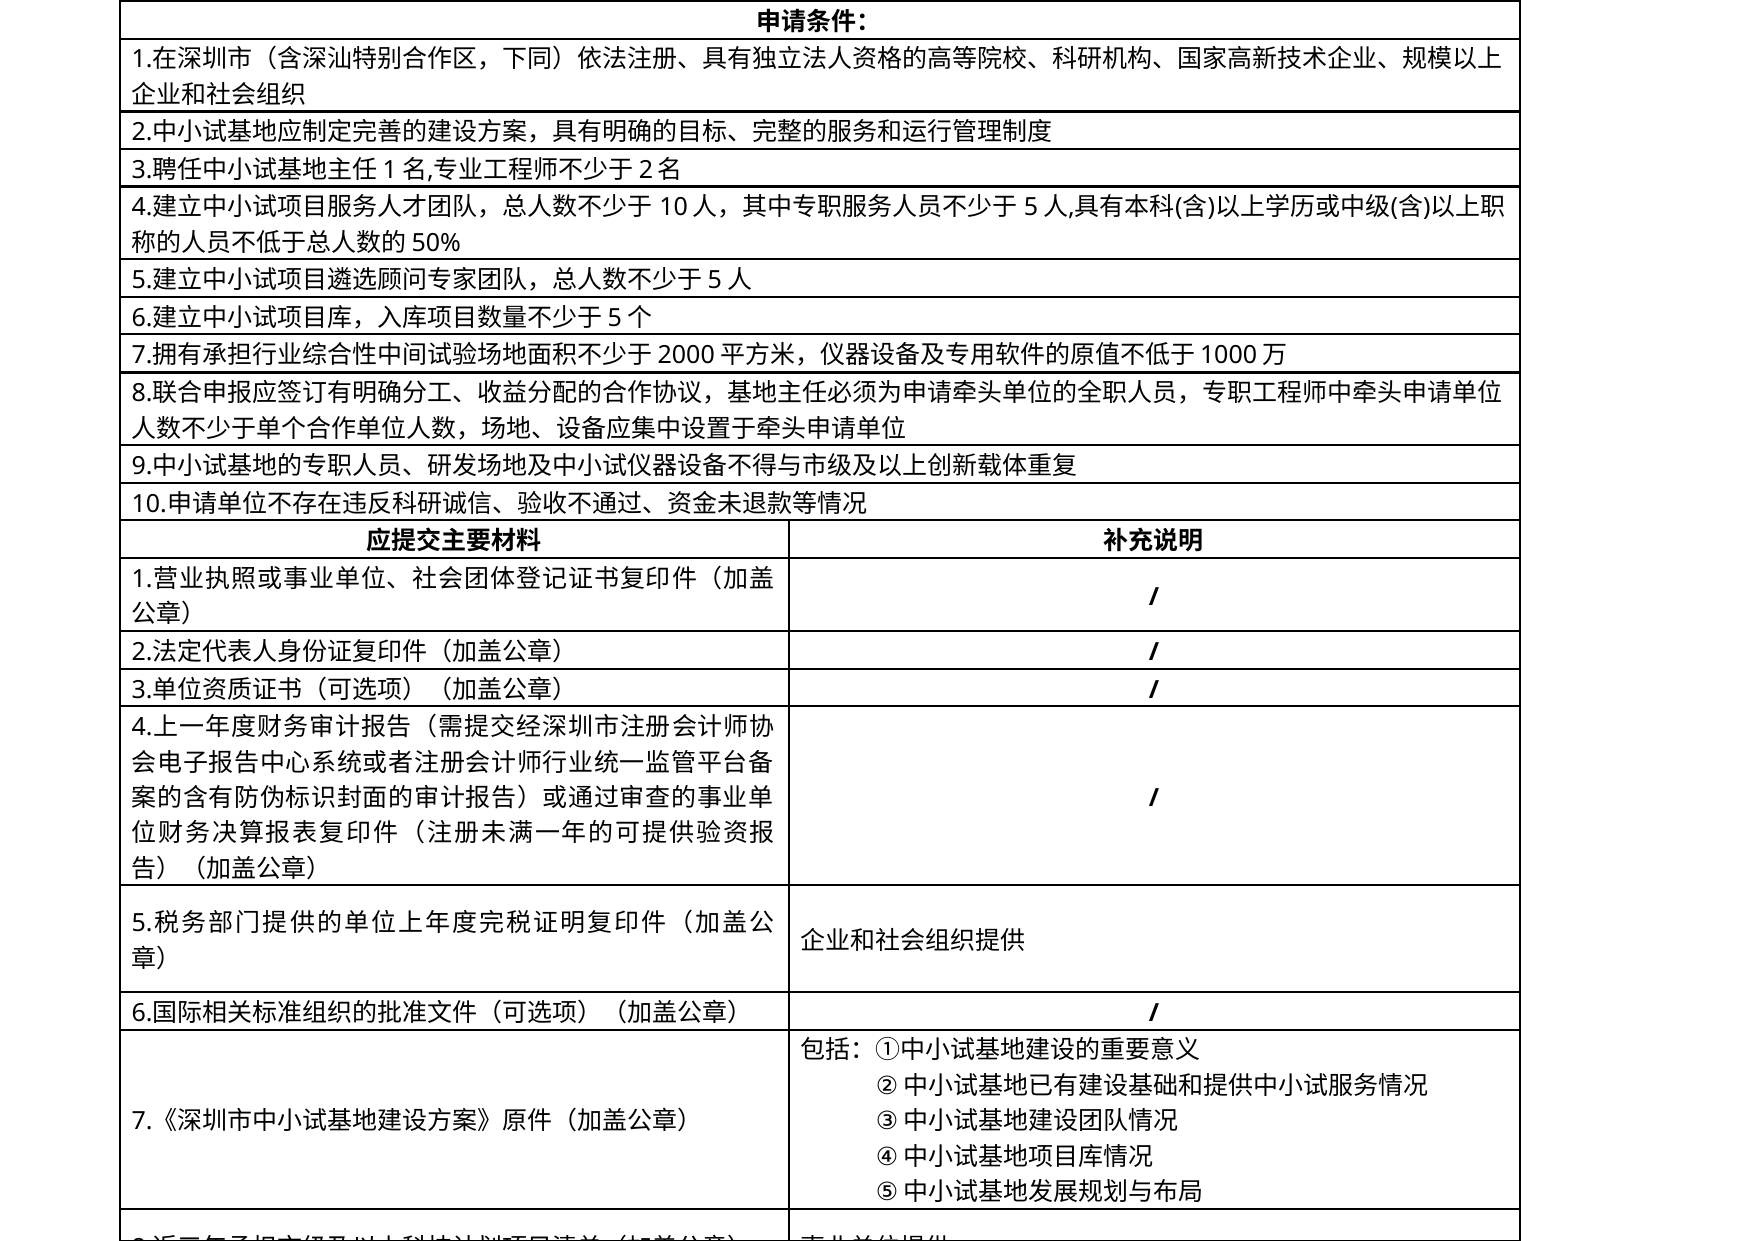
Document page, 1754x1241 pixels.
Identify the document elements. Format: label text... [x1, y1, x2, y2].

table_cell 8.联合申报应签订有明确分工、收益分配的合作协议，基地主任必须为申请牵头单位的全职人员，专职工程师中牵头申请单位人数不少于单个合作单位人数，场地、设备应集中设置于牵头申请单位 [121, 374, 1519, 444]
table_cell 1.在深圳市（含深汕特别合作区，下同）依法注册、具有独立法人资格的高等院校、科研机构、国家高新技术企业、规模以上企业和社会组织 [121, 40, 1519, 110]
table_cell / [790, 632, 1519, 668]
table_cell 企业和社会组织提供 [790, 886, 1519, 991]
table_cell 3.单位资质证书（可选项）（加盖公章） [121, 670, 788, 705]
table_cell / [790, 559, 1519, 630]
table_header 申请条件： [121, 2, 1519, 37]
table_cell 2.中小试基地应制定完善的建设方案，具有明确的目标、完整的服务和运行管理制度 [121, 113, 1519, 148]
table_cell 4.建立中小试项目服务人才团队，总人数不少于10人，其中专职服务人员不少于5人,具有本科(含)以上学历或中级(含)以上职称的人员不低于总人数的50% [121, 188, 1519, 258]
table_cell / [790, 707, 1519, 884]
table_cell 事业单位提供 [790, 1210, 1519, 1240]
table_cell / [790, 993, 1519, 1028]
table_cell / [790, 670, 1519, 705]
table_cell 1.营业执照或事业单位、社会团体登记证书复印件（加盖公章） [121, 559, 788, 630]
table_cell 4.上一年度财务审计报告（需提交经深圳市注册会计师协会电子报告中心系统或者注册会计师行业统一监管平台备案的含有防伪标识封面的审计报告）或通过审查的事业单位财务决算报表复印件（注册未满一年的可提供验资报告）（加盖公章） [121, 707, 788, 884]
table_cell 8.近三年承担市级及以上科技计划项目清单（加盖公章） [121, 1210, 788, 1240]
table_cell 9.中小试基地的专职人员、研发场地及中小试仪器设备不得与市级及以上创新载体重复 [121, 446, 1519, 482]
table_cell 5.建立中小试项目遴选顾问专家团队，总人数不少于5人 [121, 260, 1519, 296]
table_cell 包括：①中小试基地建设的重要意义 ②中小试基地已有建设基础和提供中小试服务情况 ③中小试基地建设团队情况 ④中小试基地项目库情况 ⑤中小试基地发展规划与布局 [790, 1031, 1519, 1208]
table_cell 3.聘任中小试基地主任1名,专业工程师不少于2名 [121, 150, 1519, 185]
table_cell 6.国际相关标准组织的批准文件（可选项）（加盖公章） [121, 993, 788, 1028]
table_cell 5.税务部门提供的单位上年度完税证明复印件（加盖公章） [121, 886, 788, 991]
table_cell 应提交主要材料 [121, 521, 788, 557]
table_cell 2.法定代表人身份证复印件（加盖公章） [121, 632, 788, 668]
table_cell 补充说明 [790, 521, 1519, 557]
table_cell 7.拥有承担行业综合性中间试验场地面积不少于2000平方米，仪器设备及专用软件的原值不低于1000万 [121, 335, 1519, 371]
table_cell 7.《深圳市中小试基地建设方案》原件（加盖公章） [121, 1031, 788, 1208]
table_cell 6.建立中小试项目库，入库项目数量不少于5个 [121, 298, 1519, 333]
table_cell 10.申请单位不存在违反科研诚信、验收不通过、资金未退款等情况 [121, 484, 1519, 519]
